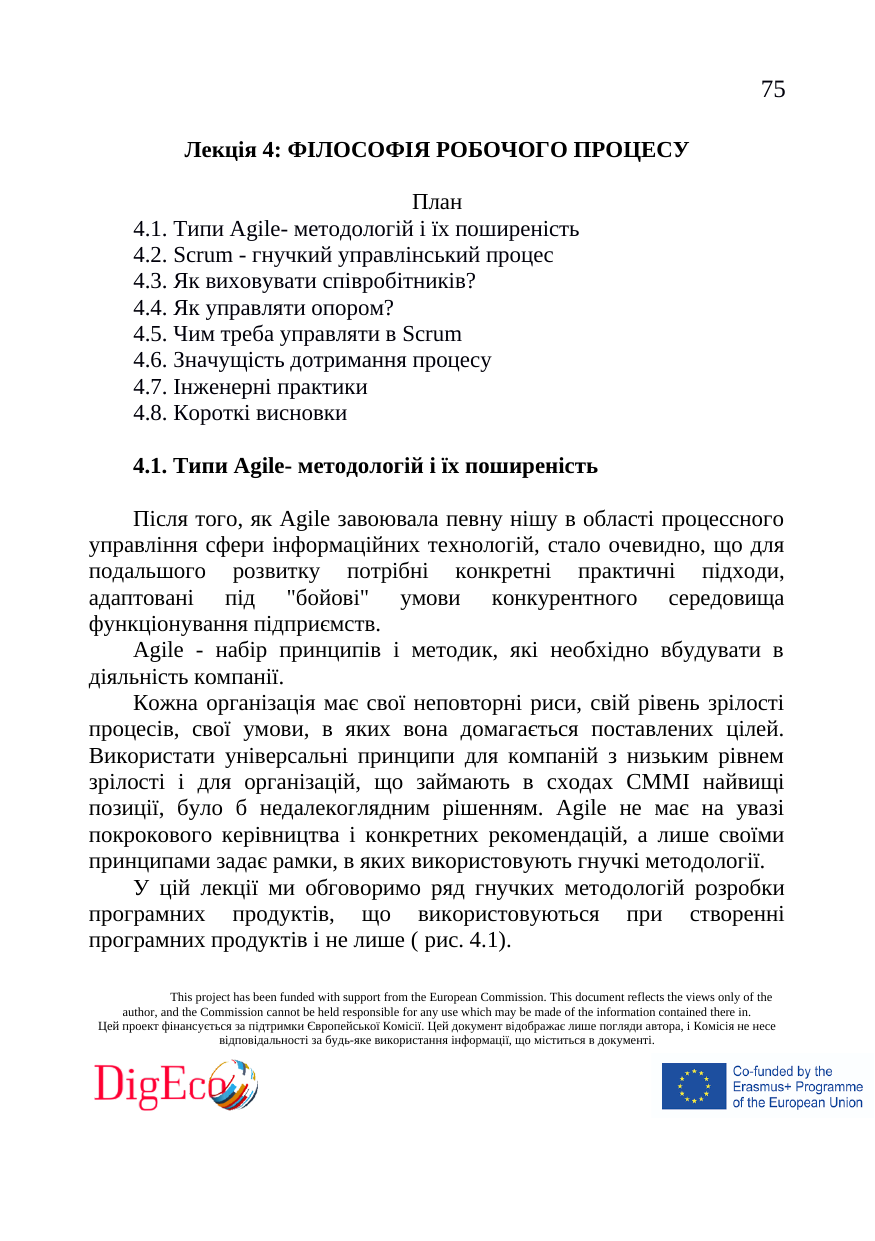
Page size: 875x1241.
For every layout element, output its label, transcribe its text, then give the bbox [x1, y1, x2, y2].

text Кожна організація має свої неповторні риси, свій рівень зрілості процесів, свої умови, в яких вона домагається поставлених цілей. Використати універсальні принципи для компаній з низьким рівнем зрілості і для організацій, що займають в сходах CMMI найвищі позиції, було б недалекоглядним рішенням. Agile не має на увазі покрокового керівництва і конкретних рекомендацій, а лише своїми принципами задає рамки, в яких використовують гнучкі методології. [89, 689, 785, 873]
picture [91, 1055, 261, 1115]
text 4.8. Короткі висновки [89, 399, 785, 426]
text 4.5. Чим треба управляти в Scrum [89, 320, 785, 346]
picture [651, 1053, 874, 1118]
text 4.7. Інженерні практики [89, 373, 785, 399]
text 4.3. Як виховувати співробітників? [89, 267, 785, 294]
text 4.6. Значущість дотримання процесу [89, 346, 785, 373]
text План [89, 188, 785, 215]
text У цій лекції ми обговоримо ряд гнучких методологій розробки програмних продуктів, що використовуються при створенні програмних продуктів і не лише ( рис. 4.1). [89, 873, 785, 953]
subtitle 4.1. Типи Agile- методологій і їх поширеність [89, 452, 785, 478]
text Після того, як Agile завоювала певну нішу в області процессного управління сфери інформаційних технологій, стало очевидно, що для подальшого розвитку потрібні конкретні практичні підходи, адаптовані під "бойові" умови конкурентного середовища функціонування підприємств. [89, 504, 785, 636]
text 4.4. Як управляти опором? [89, 294, 785, 320]
text 4.2. Scrum - гнучкий управлінський процес [89, 241, 785, 267]
text Agile - набір принципів і методик, які необхідно вбудувати в діяльність компанії. [89, 636, 785, 689]
subtitle Лекція 4: ФІЛОСОФІЯ РОБОЧОГО ПРОЦЕСУ [89, 136, 785, 162]
text 4.1. Типи Agile- методологій і їх поширеність [89, 215, 785, 241]
